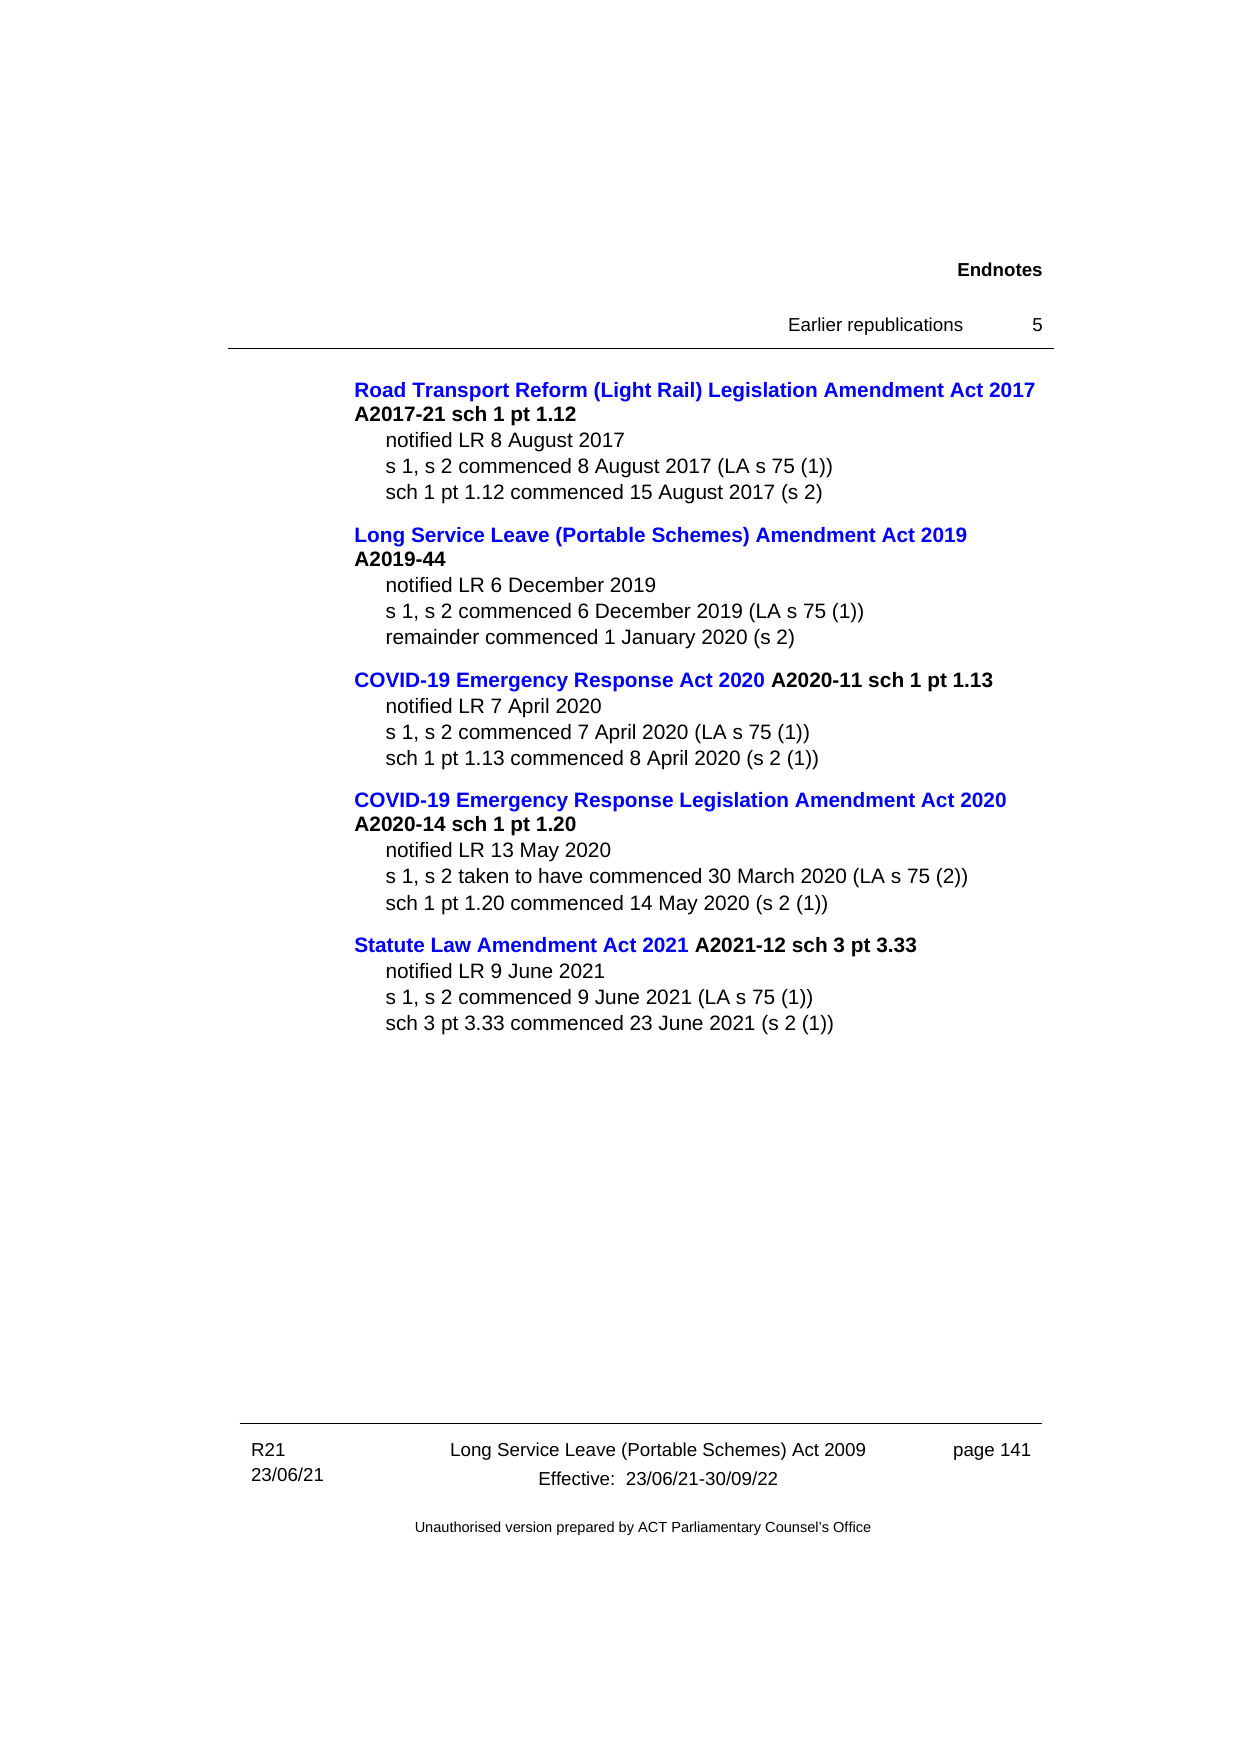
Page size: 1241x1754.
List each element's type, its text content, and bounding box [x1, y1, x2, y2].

text Statute Law Amendment Act 2021 A2021-12 sch 3 pt 3.33 [354, 933, 1042, 957]
text COVID-19 Emergency Response Act 2020 A2020-11 sch 1 pt 1.13 [354, 667, 1042, 691]
text notified LR 13 May 2020 [385, 838, 1042, 862]
text remainder commenced 1 January 2020 (s 2) [385, 625, 1042, 649]
text s 1, s 2 taken to have commenced 30 March 2020 (LA s 75 (2)) [385, 864, 1042, 888]
text s 1, s 2 commenced 9 June 2021 (LA s 75 (1)) [385, 985, 1042, 1009]
text s 1, s 2 commenced 7 April 2020 (LA s 75 (1)) [385, 719, 1042, 743]
text Long Service Leave (Portable Schemes) Amendment Act 2019 A2019-44 [354, 523, 1042, 571]
text sch 1 pt 1.13 commenced 8 April 2020 (s 2 (1)) [385, 746, 1042, 769]
text sch 3 pt 3.33 commenced 23 June 2021 (s 2 (1)) [385, 1011, 1042, 1035]
text sch 1 pt 1.12 commenced 15 August 2017 (s 2) [385, 480, 1042, 504]
text notified LR 8 August 2017 [385, 428, 1042, 452]
text sch 1 pt 1.20 commenced 14 May 2020 (s 2 (1)) [385, 890, 1042, 914]
text notified LR 7 April 2020 [385, 693, 1042, 717]
text notified LR 9 June 2021 [385, 959, 1042, 983]
text COVID-19 Emergency Response Legislation Amendment Act 2020 A2020-14 sch 1 pt 1.20 [354, 788, 1042, 836]
text notified LR 6 December 2019 [385, 573, 1042, 597]
text s 1, s 2 commenced 8 August 2017 (LA s 75 (1)) [385, 454, 1042, 478]
text s 1, s 2 commenced 6 December 2019 (LA s 75 (1)) [385, 599, 1042, 623]
text Road Transport Reform (Light Rail) Legislation Amendment Act 2017 A2017-21 sch 1 pt 1.12 [354, 378, 1042, 426]
